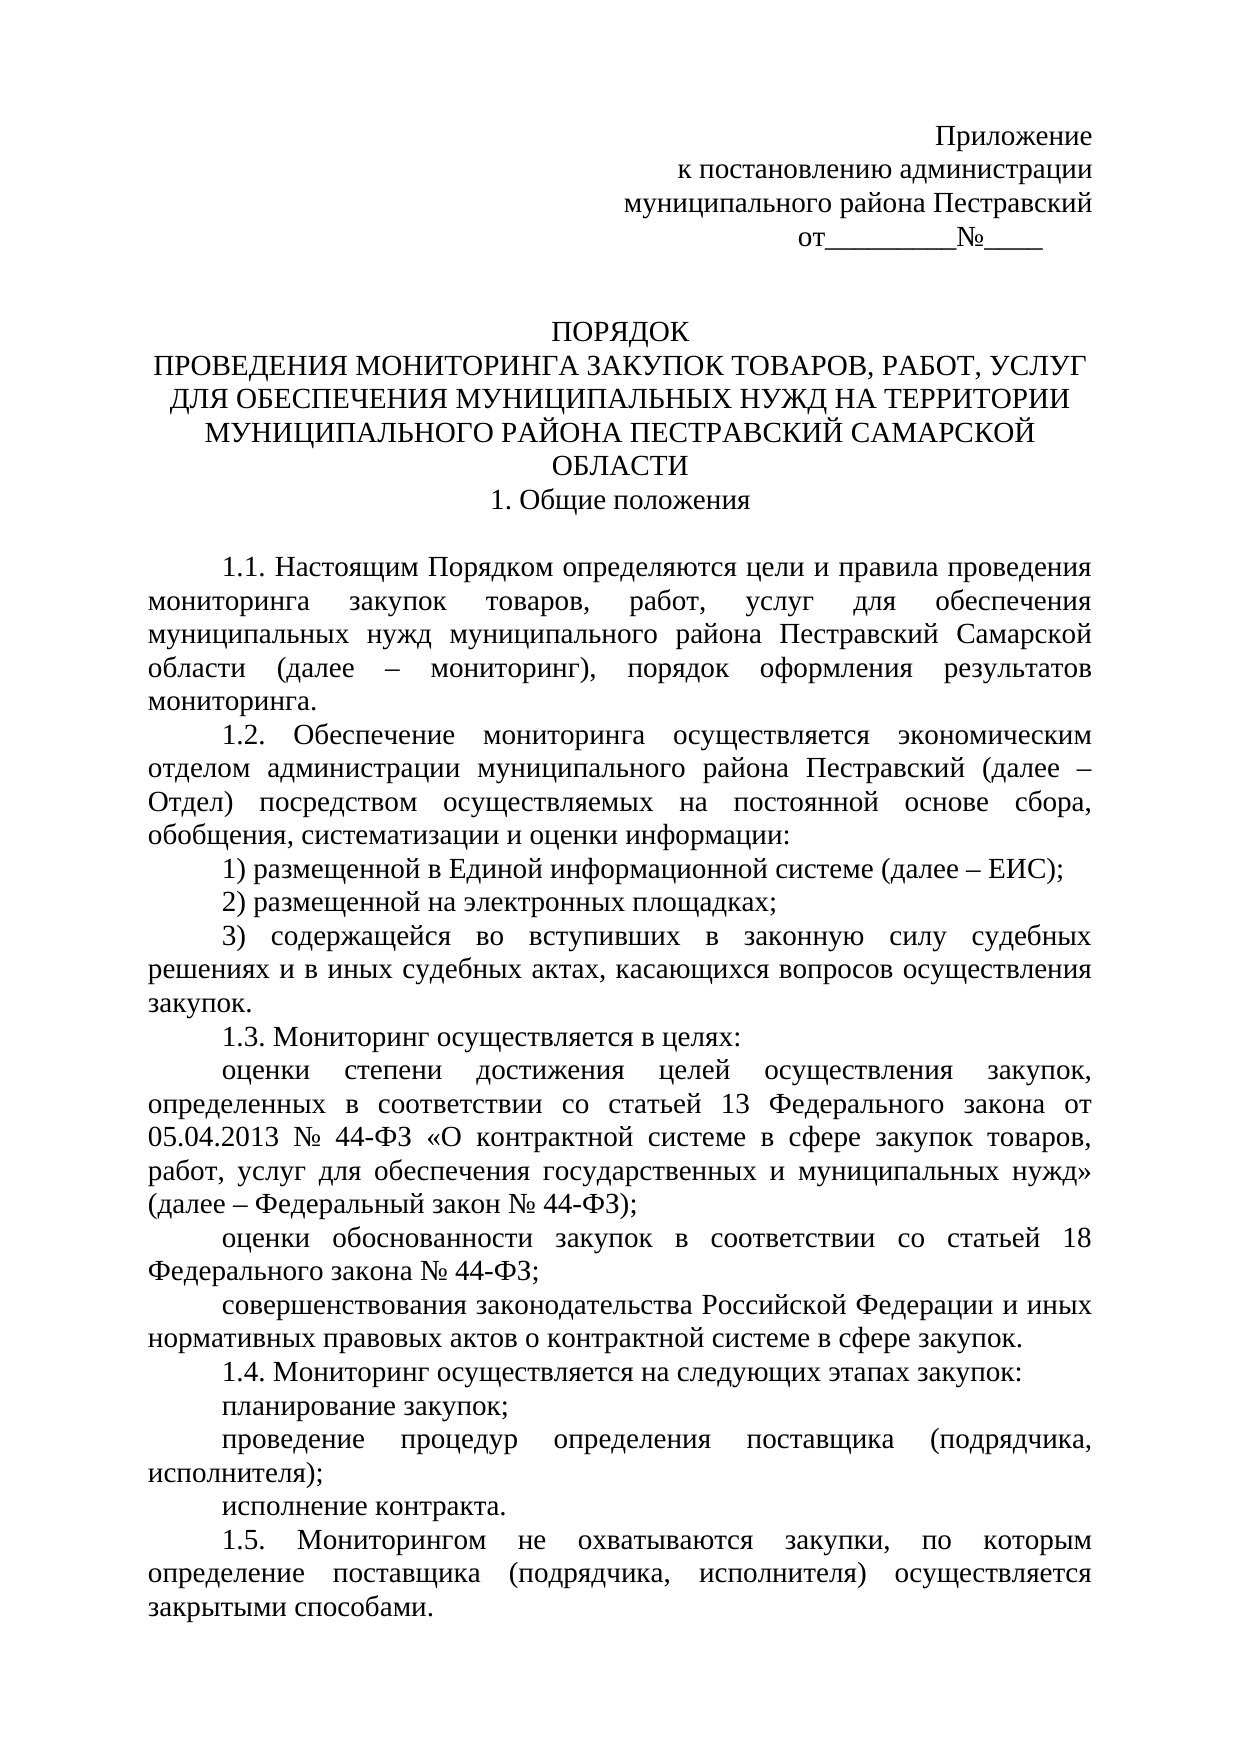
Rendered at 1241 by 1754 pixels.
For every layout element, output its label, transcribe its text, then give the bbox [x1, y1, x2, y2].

text 1.1. Настоящим Порядком определяются цели и правила проведения мониторинга закупок товаров, работ, услуг для обеспечения муниципальных нужд муниципального района Пестравский Самарской области (далее – мониторинг), порядок оформления результатов мониторинга. [148, 549, 1092, 717]
text 1.5. Мониторингом не охватываются закупки, по которым определение поставщика (подрядчика, исполнителя) осуществляется закрытыми способами. [148, 1522, 1092, 1622]
text 1.4. Мониторинг осуществляется на следующих этапах закупок: [148, 1354, 1092, 1388]
title от_________№____ [148, 219, 1092, 281]
text оценки обоснованности закупок в соответствии со статьей 18 Федерального закона № 44-ФЗ; [148, 1220, 1092, 1287]
text 1) размещенной в Единой информационной системе (далее – ЕИС); [148, 851, 1092, 884]
title к постановлению администрации [148, 152, 1092, 185]
text ПОРЯДОК [148, 314, 1092, 348]
text проведение процедур определения поставщика (подрядчика, исполнителя); [148, 1421, 1092, 1488]
title муниципального района Пестравский [148, 185, 1092, 219]
text планирование закупок; [148, 1388, 1092, 1421]
text 1.2. Обеспечение мониторинга осуществляется экономическим отделом администрации муниципального района Пестравский (далее – Отдел) посредством осуществляемых на постоянной основе сбора, обобщения, систематизации и оценки информации: [148, 717, 1092, 851]
text совершенствования законодательства Российской Федерации и иных нормативных правовых актов о контрактной системе в сфере закупок. [148, 1287, 1092, 1354]
text 3) содержащейся во вступивших в законную силу судебных решениях и в иных судебных актах, касающихся вопросов осуществления закупок. [148, 918, 1092, 1019]
text 1.3. Мониторинг осуществляется в целях: [148, 1019, 1092, 1052]
title Приложение [148, 118, 1092, 152]
text 2) размещенной на электронных площадках; [148, 884, 1092, 918]
text 1. Общие положения [148, 482, 1092, 516]
text оценки степени достижения целей осуществления закупок, определенных в соответствии со статьей 13 Федерального закона от 05.04.2013 № 44-ФЗ «О контрактной системе в сфере закупок товаров, работ, услуг для обеспечения государственных и муниципальных нужд» (далее – Федеральный закон № 44-ФЗ); [148, 1052, 1092, 1220]
text ПРОВЕДЕНИЯ МОНИТОРИНГА ЗАКУПОК ТОВАРОВ, РАБОТ, УСЛУГ ДЛЯ ОБЕСПЕЧЕНИЯ МУНИЦИПАЛЬНЫХ НУЖД НА ТЕРРИТОРИИ МУНИЦИПАЛЬНОГО РАЙОНА ПЕСТРАВСКИЙ САМАРСКОЙ ОБЛАСТИ [148, 348, 1092, 482]
text исполнение контракта. [148, 1488, 1092, 1522]
